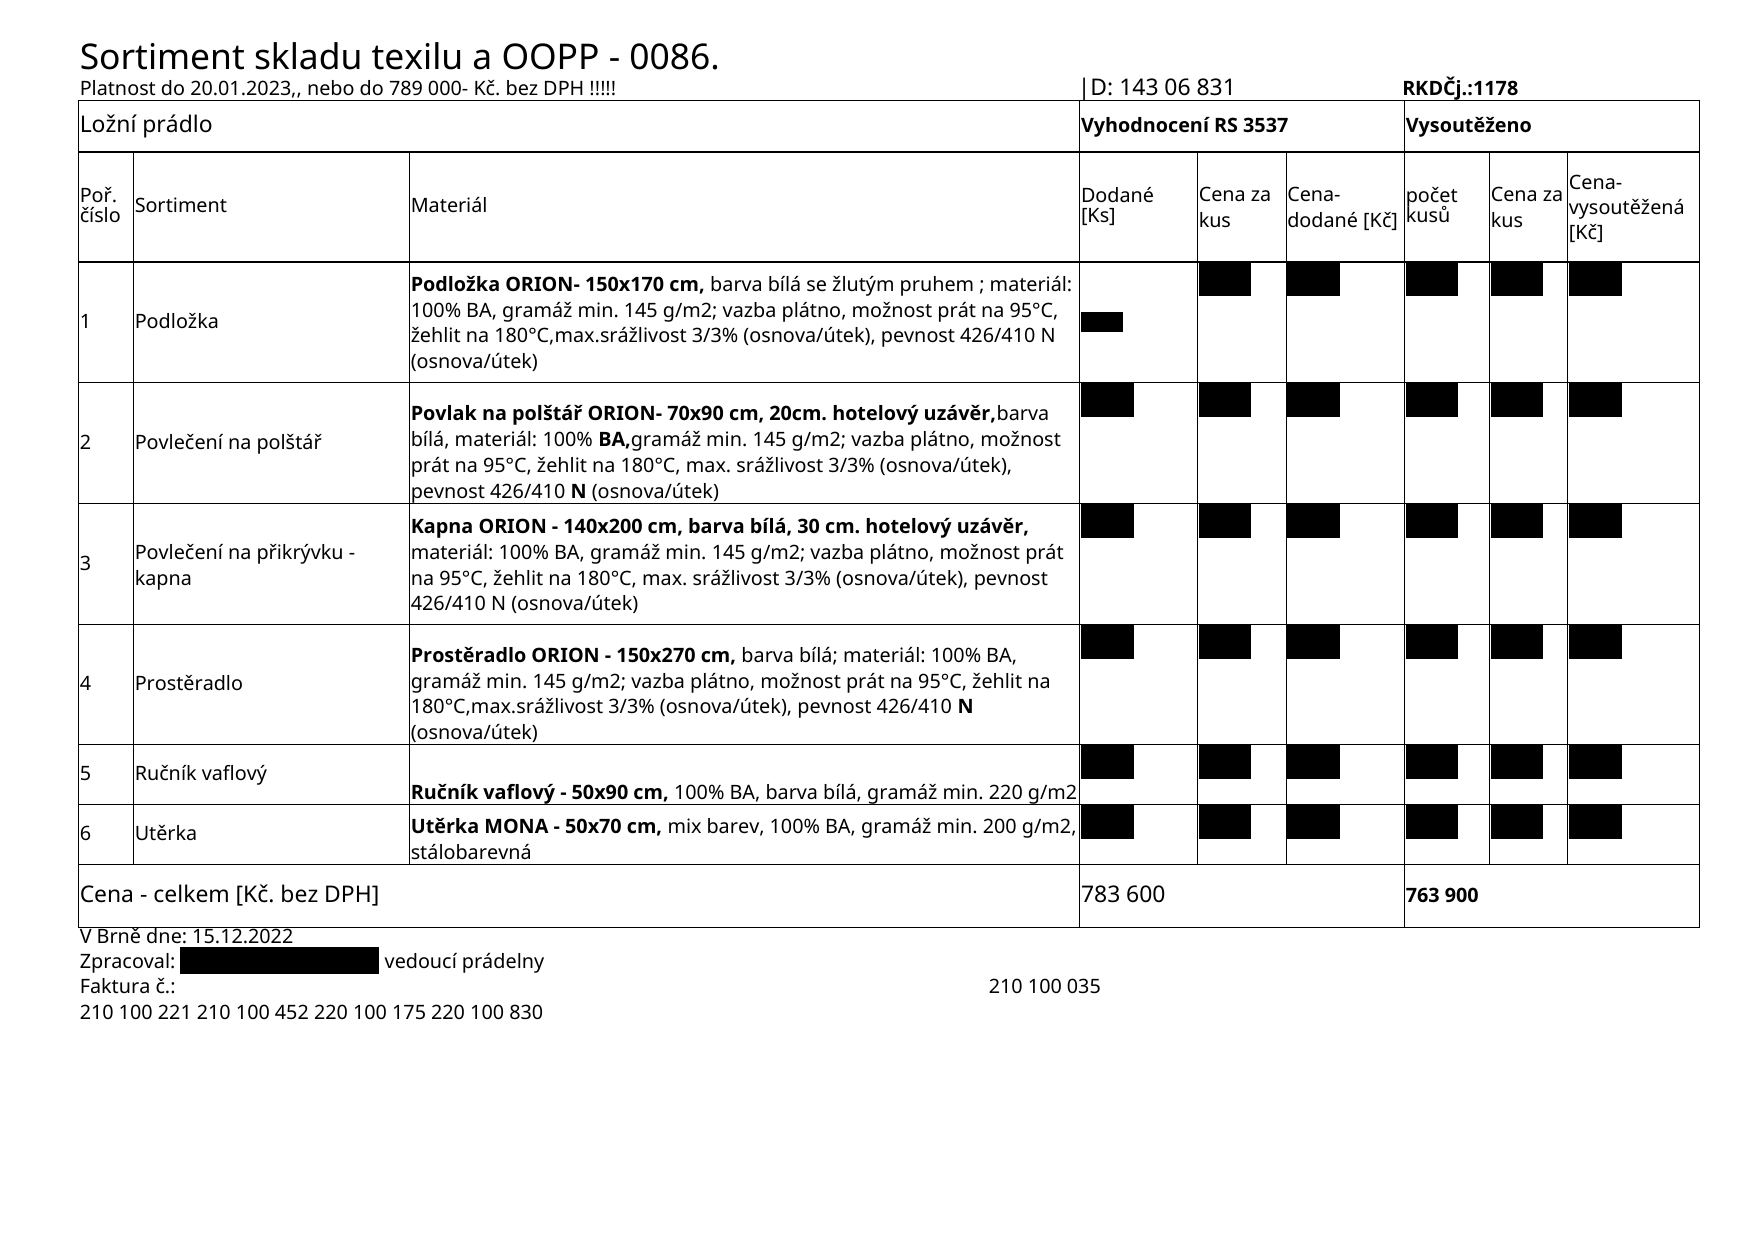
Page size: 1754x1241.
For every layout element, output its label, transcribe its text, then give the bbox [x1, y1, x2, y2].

table_cell xxxx [1568, 504, 1699, 624]
table_cell xxxx [1405, 504, 1489, 624]
table_cell xxxx [1490, 383, 1567, 503]
table_cell Prostěradlo [134, 625, 409, 744]
table_cell Materiál [410, 153, 1079, 261]
text Faktura č.: 210 100 035 [79, 973, 1700, 999]
table_cell xxxx [1198, 745, 1286, 804]
table_cell xxxx [1287, 504, 1404, 624]
table_cell xxxx [1568, 263, 1699, 382]
table_cell Cena za kus [1198, 153, 1286, 261]
table_cell xxxx [1198, 504, 1286, 624]
table_cell 2 [79, 383, 133, 503]
table_cell xxxx [1198, 263, 1286, 382]
table_cell xxxx [1080, 383, 1197, 503]
table_cell xxxx [1405, 625, 1489, 744]
table_cell Cena - celkem [Kč. bez DPH] [79, 865, 1079, 927]
table_cell xxxx [1287, 805, 1404, 864]
table_cell xxxx [1080, 263, 1197, 382]
table_cell xxxx [1287, 263, 1404, 382]
text Sortiment skladu texilu a OOPP - 0086. [79, 41, 1700, 77]
table_cell xxxx [1405, 263, 1489, 382]
table_cell xxxx [1490, 263, 1567, 382]
text Platnost do 20.01.2023,, nebo do 789 000- Kč. bez DPH !!!!! |D: 143 06 831 RKDČj.:1178 [79, 77, 1700, 100]
text 210 100 221 210 100 452 220 100 175 220 100 830 [79, 999, 1700, 1024]
table_cell počet kusů [1405, 153, 1489, 261]
table_header Vyhodnocení RS 3537 [1080, 101, 1404, 151]
table_cell xxxx [1287, 383, 1404, 503]
table_cell Prostěradlo ORION - 150x270 cm, barva bílá; materiál: 100% BA, gramáž min. 145 g/m2; vazba plátno, možnost prát na 95°C, žehlit na 180°C,max.srážlivost 3/3% (osnova/útek), pevnost 426/410 N (osnova/útek) [410, 625, 1079, 744]
table_cell Podložka [134, 263, 409, 382]
table_cell Podložka ORION- 150x170 cm, barva bílá se žlutým pruhem ; materiál: 100% BA, gramáž min. 145 g/m2; vazba plátno, možnost prát na 95°C, žehlit na 180°C,max.srážlivost 3/3% (osnova/útek), pevnost 426/410 N (osnova/útek) [410, 263, 1079, 382]
table_cell xxxx [1405, 805, 1489, 864]
table_cell 783 600 [1080, 865, 1404, 927]
table_cell Cena- dodané [Kč] [1287, 153, 1404, 261]
text V Brně dne: 15.12.2022 [79, 928, 1700, 947]
table_cell xxxx [1568, 625, 1699, 744]
table_cell Poř. číslo [79, 153, 133, 261]
table_cell xxxx [1080, 625, 1197, 744]
table_cell Utěrka MONA - 50x70 cm, mix barev, 100% BA, gramáž min. 200 g/m2, stálobarevná [410, 805, 1079, 864]
table_cell Utěrka [134, 805, 409, 864]
table_cell Povlečení na přikrývku - kapna [134, 504, 409, 624]
table_cell Cena za kus [1490, 153, 1567, 261]
table_cell xxxx [1568, 745, 1699, 804]
table_cell Sortiment [134, 153, 409, 261]
table_cell Povlak na polštář ORION- 70x90 cm, 20cm. hotelový uzávěr,barva bílá, materiál: 100% BA,gramáž min. 145 g/m2; vazba plátno, možnost prát na 95°C, žehlit na 180°C, max. srážlivost 3/3% (osnova/útek), pevnost 426/410 N (osnova/útek) [410, 383, 1079, 503]
table_cell Kapna ORION - 140x200 cm, barva bílá, 30 cm. hotelový uzávěr, materiál: 100% BA, gramáž min. 145 g/m2; vazba plátno, možnost prát na 95°C, žehlit na 180°C, max. srážlivost 3/3% (osnova/útek), pevnost 426/410 N (osnova/útek) [410, 504, 1079, 624]
table_cell xxxx [1198, 383, 1286, 503]
table_cell xxxx [1405, 383, 1489, 503]
table_cell xxxx [1490, 805, 1567, 864]
table_cell 5 [79, 745, 133, 804]
table_cell xxxx [1568, 805, 1699, 864]
table_cell xxxx [1198, 805, 1286, 864]
table_cell 763 900 [1405, 865, 1699, 927]
table_cell xxxx [1080, 805, 1197, 864]
table_cell Cena- vysoutěžená [Kč] [1568, 153, 1699, 261]
table_cell Dodané [Ks] [1080, 153, 1197, 261]
table_cell xxxx [1490, 504, 1567, 624]
table_cell Povlečení na polštář [134, 383, 409, 503]
table_cell xxxx [1287, 745, 1404, 804]
table_cell 6 [79, 805, 133, 864]
table_cell xxxx [1080, 745, 1197, 804]
table_cell Ručník vaflový - 50x90 cm, 100% BA, barva bílá, gramáž min. 220 g/m2 [410, 745, 1079, 804]
table_cell xxxx [1198, 625, 1286, 744]
table_cell xxxx [1405, 745, 1489, 804]
table_cell xxxx [1490, 625, 1567, 744]
table_cell 3 [79, 504, 133, 624]
table_cell 4 [79, 625, 133, 744]
table_cell xxxx [1080, 504, 1197, 624]
table_cell xxxx [1490, 745, 1567, 804]
table_cell xxxx [1287, 625, 1404, 744]
table_cell Ručník vaflový [134, 745, 409, 804]
table_header Vysoutěženo [1405, 101, 1699, 151]
table_cell 1 [79, 263, 133, 382]
text Zpracoval: xxxxxxxxxxxxxxxxxxx vedoucí prádelny [379, 947, 1700, 973]
table_header Ložní prádlo [79, 101, 1079, 151]
table_cell xxxx [1568, 383, 1699, 503]
